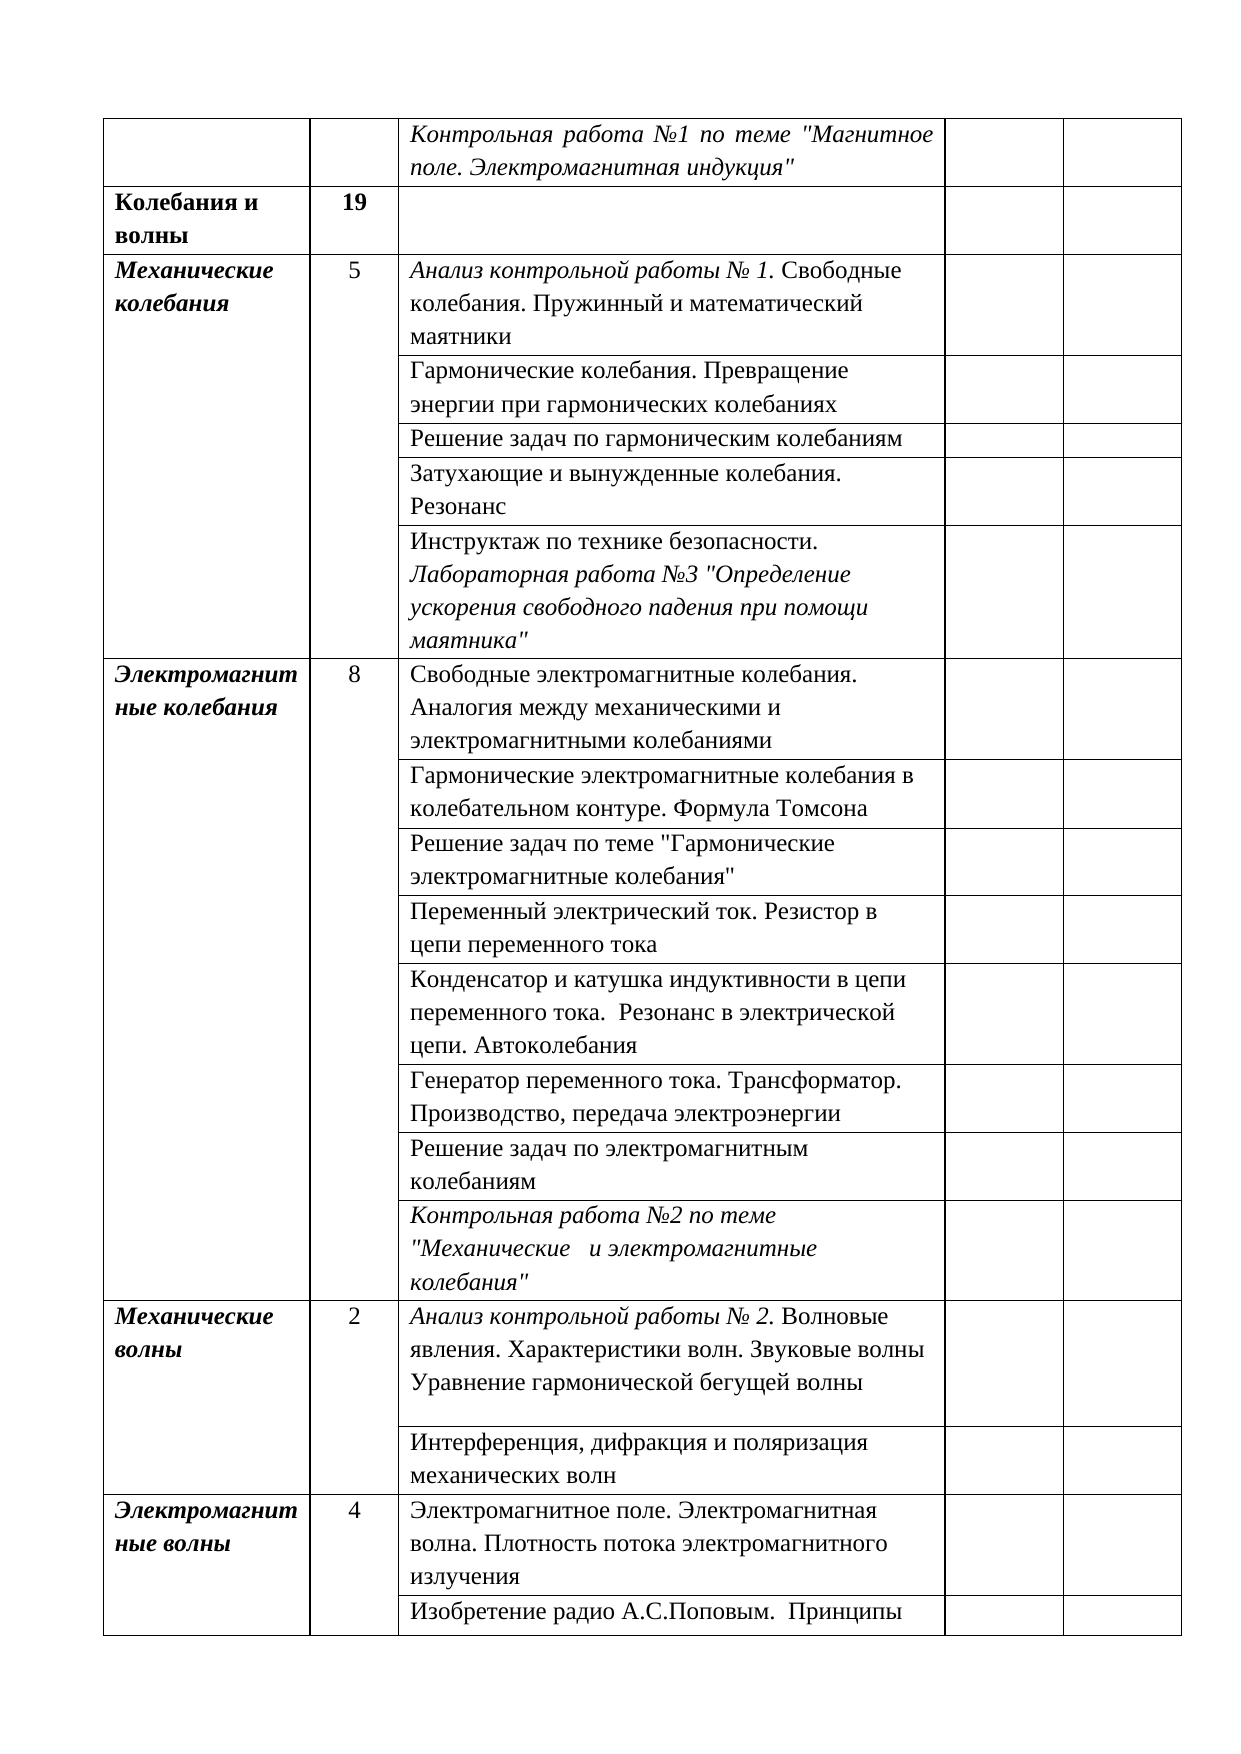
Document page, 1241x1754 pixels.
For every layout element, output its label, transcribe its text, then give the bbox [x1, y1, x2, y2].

table_cell Анализ контрольной работы № 2. Волновые явления. Характеристики волн. Звуковые волны Уравнение гармонической бегущей волны [399, 1301, 944, 1426]
table_cell [1064, 829, 1181, 895]
table_cell [946, 526, 1063, 658]
table_cell [1064, 1495, 1181, 1595]
table_cell Механические волны [104, 1301, 309, 1494]
table_cell [946, 1301, 1063, 1426]
table_cell [946, 356, 1063, 422]
table_cell Механические колебания [104, 255, 309, 658]
table_cell [1064, 1596, 1181, 1635]
table_cell [1064, 187, 1181, 254]
table_cell Электромагнитные волны [104, 1495, 309, 1635]
table_cell [1064, 424, 1181, 457]
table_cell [399, 1596, 944, 1635]
table_cell Решение задач по электромагнитным колебаниям [399, 1133, 944, 1199]
table_cell Контрольная работа №1 по теме "Магнитное поле. Электромагнитная индукция" [399, 119, 944, 186]
table_cell Контрольная работа №2 по теме "Механические и электромагнитные колебания" [399, 1201, 944, 1300]
table_cell Решение задач по теме "Гармонические электромагнитные колебания" [399, 829, 944, 895]
table_cell [1064, 458, 1181, 525]
table_cell Генератор переменного тока. Трансформатор. Производство, передача электроэнергии [399, 1065, 944, 1132]
table_cell [946, 896, 1063, 963]
table_cell [1064, 356, 1181, 422]
table_cell [946, 1065, 1063, 1132]
table_cell [946, 1133, 1063, 1199]
table_cell Решение задач по гармоническим колебаниям [399, 424, 944, 457]
table_cell Анализ контрольной работы № 1. Свободные колебания. Пружинный и математический маятники [399, 255, 944, 354]
table_cell [1064, 659, 1181, 759]
table_cell 2 [311, 1301, 398, 1494]
table_cell [1064, 1427, 1181, 1494]
table_cell [1064, 1065, 1181, 1132]
table_cell [946, 255, 1063, 354]
table_cell Переменный электрический ток. Резистор в цепи переменного тока [399, 896, 944, 963]
table_cell [946, 458, 1063, 525]
table_cell [946, 659, 1063, 759]
table_cell [946, 1201, 1063, 1300]
table_cell [1064, 1133, 1181, 1199]
table_cell [946, 1596, 1063, 1635]
table_cell 19 [311, 187, 398, 254]
table_cell Электромагнитные колебания [104, 659, 309, 1300]
table_cell Гармонические электромагнитные колебания в колебательном контуре. Формула Томсона [399, 760, 944, 827]
table_cell [399, 187, 944, 254]
table_cell [946, 119, 1063, 186]
table_cell Колебания и волны [104, 187, 309, 254]
table_cell [1064, 1301, 1181, 1426]
table_cell Затухающие и вынужденные колебания. Резонанс [399, 458, 944, 525]
table_cell [1064, 1201, 1181, 1300]
table_cell 4 [311, 1495, 398, 1635]
table_cell [946, 1495, 1063, 1595]
table_cell Интерференция, дифракция и поляризация механических волн [399, 1427, 944, 1494]
table_cell Конденсатор и катушка индуктивности в цепи переменного тока. Резонанс в электрической цепи. Автоколебания [399, 964, 944, 1064]
table_cell 8 [311, 659, 398, 1300]
table_cell Инструктаж по технике безопасности. Лабораторная работа №3 "Определение ускорения свободного падения при помощи маятника" [399, 526, 944, 658]
table_cell [946, 964, 1063, 1064]
table_cell [1064, 119, 1181, 186]
table_cell [1064, 255, 1181, 354]
table_cell [946, 424, 1063, 457]
table_cell Свободные электромагнитные колебания. Аналогия между механическими и электромагнитными колебаниями [399, 659, 944, 759]
table_cell Гармонические колебания. Превращение энергии при гармонических колебаниях [399, 356, 944, 422]
table_cell [1064, 964, 1181, 1064]
table_cell [1064, 526, 1181, 658]
table_cell [946, 829, 1063, 895]
table_cell 5 [311, 255, 398, 658]
table_cell [946, 187, 1063, 254]
table_cell Электромагнитное поле. Электромагнитная волна. Плотность потока электромагнитного излучения [399, 1495, 944, 1595]
table_cell [1064, 760, 1181, 827]
table_cell [946, 1427, 1063, 1494]
table_cell [946, 760, 1063, 827]
table_cell [1064, 896, 1181, 963]
